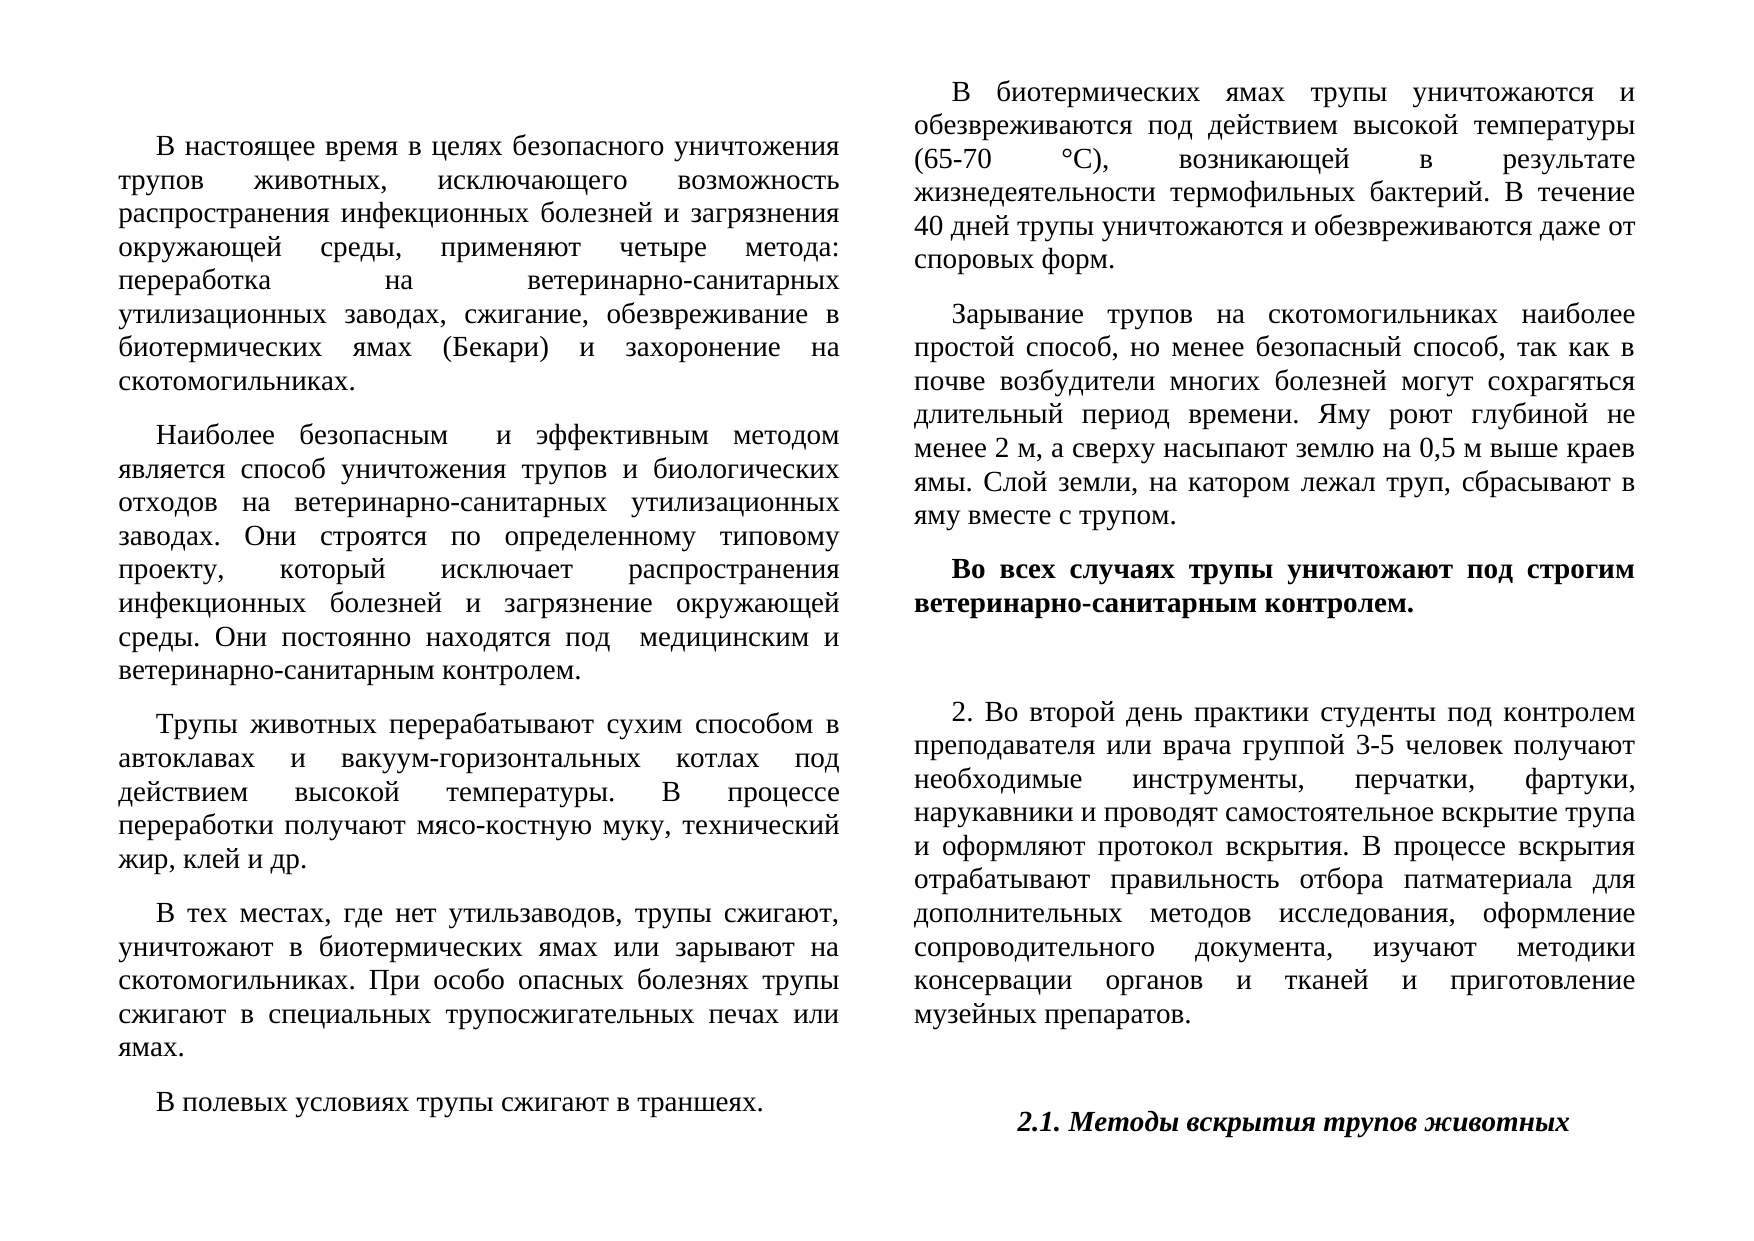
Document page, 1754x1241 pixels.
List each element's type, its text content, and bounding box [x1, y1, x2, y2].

text В тех местах, где нет утильзаводов, трупы сжигают, уничтожают в биотермических ямах или зарывают на скотомогильниках. При особо опасных болезнях трупы сжигают в специальных трупосжигательных печах или ямах. [118, 895, 840, 1063]
text Зарывание трупов на скотомогильниках наиболее простой способ, но менее безопасный способ, так как в почве возбудители многих болезней могут сохрагяться длительный период времени. Яму роют глубиной не менее 2 м, а сверху насыпают землю на 0,5 м выше краев ямы. Слой земли, на катором лежал труп, сбрасывают в яму вместе с трупом. [914, 296, 1636, 531]
text Трупы животных перерабатывают сухим способом в автоклавах и вакуум-горизонтальных котлах под действием высокой температуры. В процессе переработки получают мясо-костную муку, технический жир, клей и др. [118, 707, 840, 874]
text 2.1. Методы вскрытия трупов животных [914, 1104, 1636, 1138]
text В полевых условиях трупы сжигают в траншеях. [118, 1084, 840, 1117]
text 2. Во второй день практики студенты под контролем преподавателя или врача группой 3-5 человек получают необходимые инструменты, перчатки, фартуки, нарукавники и проводят самостоятельное вскрытие трупа и оформляют протокол вскрытия. В процессе вскрытия отрабатывают правильность отбора патматериала для дополнительных методов исследования, оформление сопроводительного документа, изучают методики консервации органов и тканей и приготовление музейных препаратов. [914, 694, 1636, 1029]
text В биотермических ямах трупы уничтожаются и обезвреживаются под действием высокой температуры (65-70 °С), возникающей в результате жизнедеятельности термофильных бактерий. В течение 40 дней трупы уничтожаются и обезвреживаются даже от споровых форм. [914, 74, 1636, 275]
text В настоящее время в целях безопасного уничтожения трупов животных, исключающего возможность распространения инфекционных болезней и загрязнения окружающей среды, применяют четыре метода: переработка на ветеринарно-санитарных утилизационных заводах, сжигание, обезвреживание в биотермических ямах (Бекари) и захоронение на скотомогильниках. [118, 128, 840, 397]
text Во всех случаях трупы уничтожают под строгим ветеринарно-санитарным контролем. [914, 552, 1636, 619]
text Наиболее безопасным и эффективным методом является способ уничтожения трупов и биологических отходов на ветеринарно-санитарных утилизационных заводах. Они строятся по определенному типовому проекту, который исключает распространения инфекционных болезней и загрязнение окружающей среды. Они постоянно находятся под медицинским и ветеринарно-санитарным контролем. [118, 417, 840, 686]
